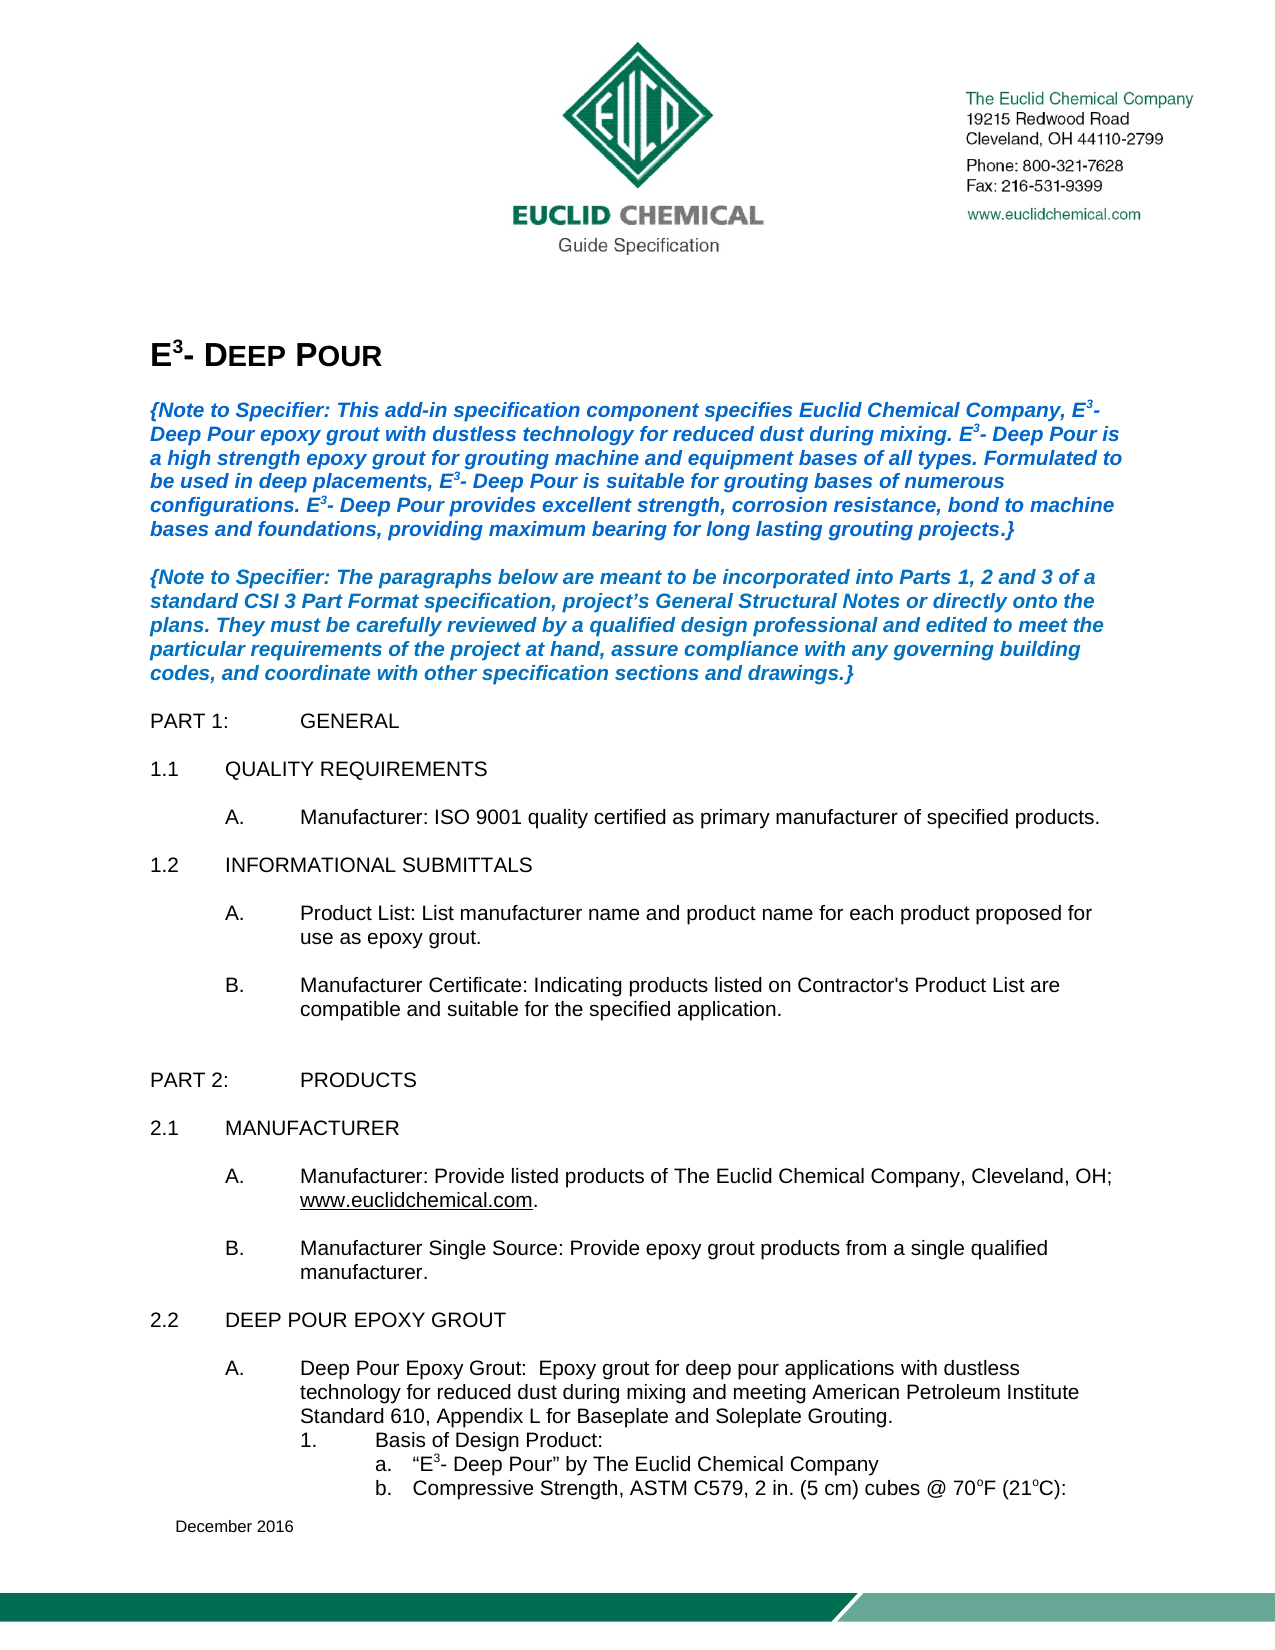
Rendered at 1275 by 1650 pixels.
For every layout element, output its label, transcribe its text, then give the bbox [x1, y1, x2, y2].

text 1.2 INFORMATIONAL SUBMITTALS [150, 853, 1125, 877]
text 1. Basis of Design Product: [225, 1428, 1125, 1452]
text PART 1: GENERAL [150, 709, 1125, 733]
text 1.1 QUALITY REQUIREMENTS [150, 757, 1125, 781]
text 2.2 DEEP POUR EPOXY GROUT [150, 1308, 1125, 1332]
text B. Manufacturer Single Source: Provide epoxy grout products from a single qualified manufacturer. [225, 1236, 1125, 1284]
text A. Deep Pour Epoxy Grout: Epoxy grout for deep pour applications with dustless technology for reduced dust during mixing and meeting American Petroleum Institute Standard 610, Appendix L for Baseplate and Soleplate Grouting. [225, 1356, 1125, 1428]
text a. “E3- Deep Pour” by The Euclid Chemical Company [375, 1452, 1125, 1476]
text 2.1 MANUFACTURER [150, 1116, 1125, 1140]
text PART 2: PRODUCTS [150, 1068, 1125, 1092]
text b. Compressive Strength, ASTM C579, 2 in. (5 cm) cubes @ 70oF (21oC): [375, 1476, 1125, 1499]
text A. Manufacturer: ISO 9001 quality certified as primary manufacturer of specified products. [150, 805, 1125, 829]
text B. Manufacturer Certificate: Indicating products listed on Contractor's Product List are compatible and suitable for the specified application. [225, 972, 1125, 1020]
text A. Manufacturer: Provide listed products of The Euclid Chemical Company, Cleveland, OH; www.euclidchemical.com. [225, 1164, 1125, 1212]
picture [0, 2, 1275, 1650]
text {Note to Specifier: This add-in specification component specifies Euclid Chemical Company, E3- Deep Pour epoxy grout with dustless technology for reduced dust during mixing. E3- Deep Pour is a high strength epoxy grout for grouting machine and equipment bases of all types. Formulated to be used in deep placements, E3- Deep Pour is suitable for grouting bases of numerous configurations. E3- Deep Pour provides excellent strength, corrosion resistance, bond to machine bases and foundations, providing maximum bearing for long lasting grouting projects.} [150, 397, 1125, 541]
text A. Product List: List manufacturer name and product name for each product proposed for use as epoxy grout. [225, 901, 1125, 948]
text E3- DEEP POUR [150, 335, 1125, 373]
text {Note to Specifier: The paragraphs below are meant to be incorporated into Parts 1, 2 and 3 of a standard CSI 3 Part Format specification, project’s General Structural Notes or directly onto the plans. They must be carefully reviewed by a qualified design professional and edited to meet the particular requirements of the project at hand, assure compliance with any governing building codes, and coordinate with other specification sections and drawings.} [150, 565, 1125, 685]
